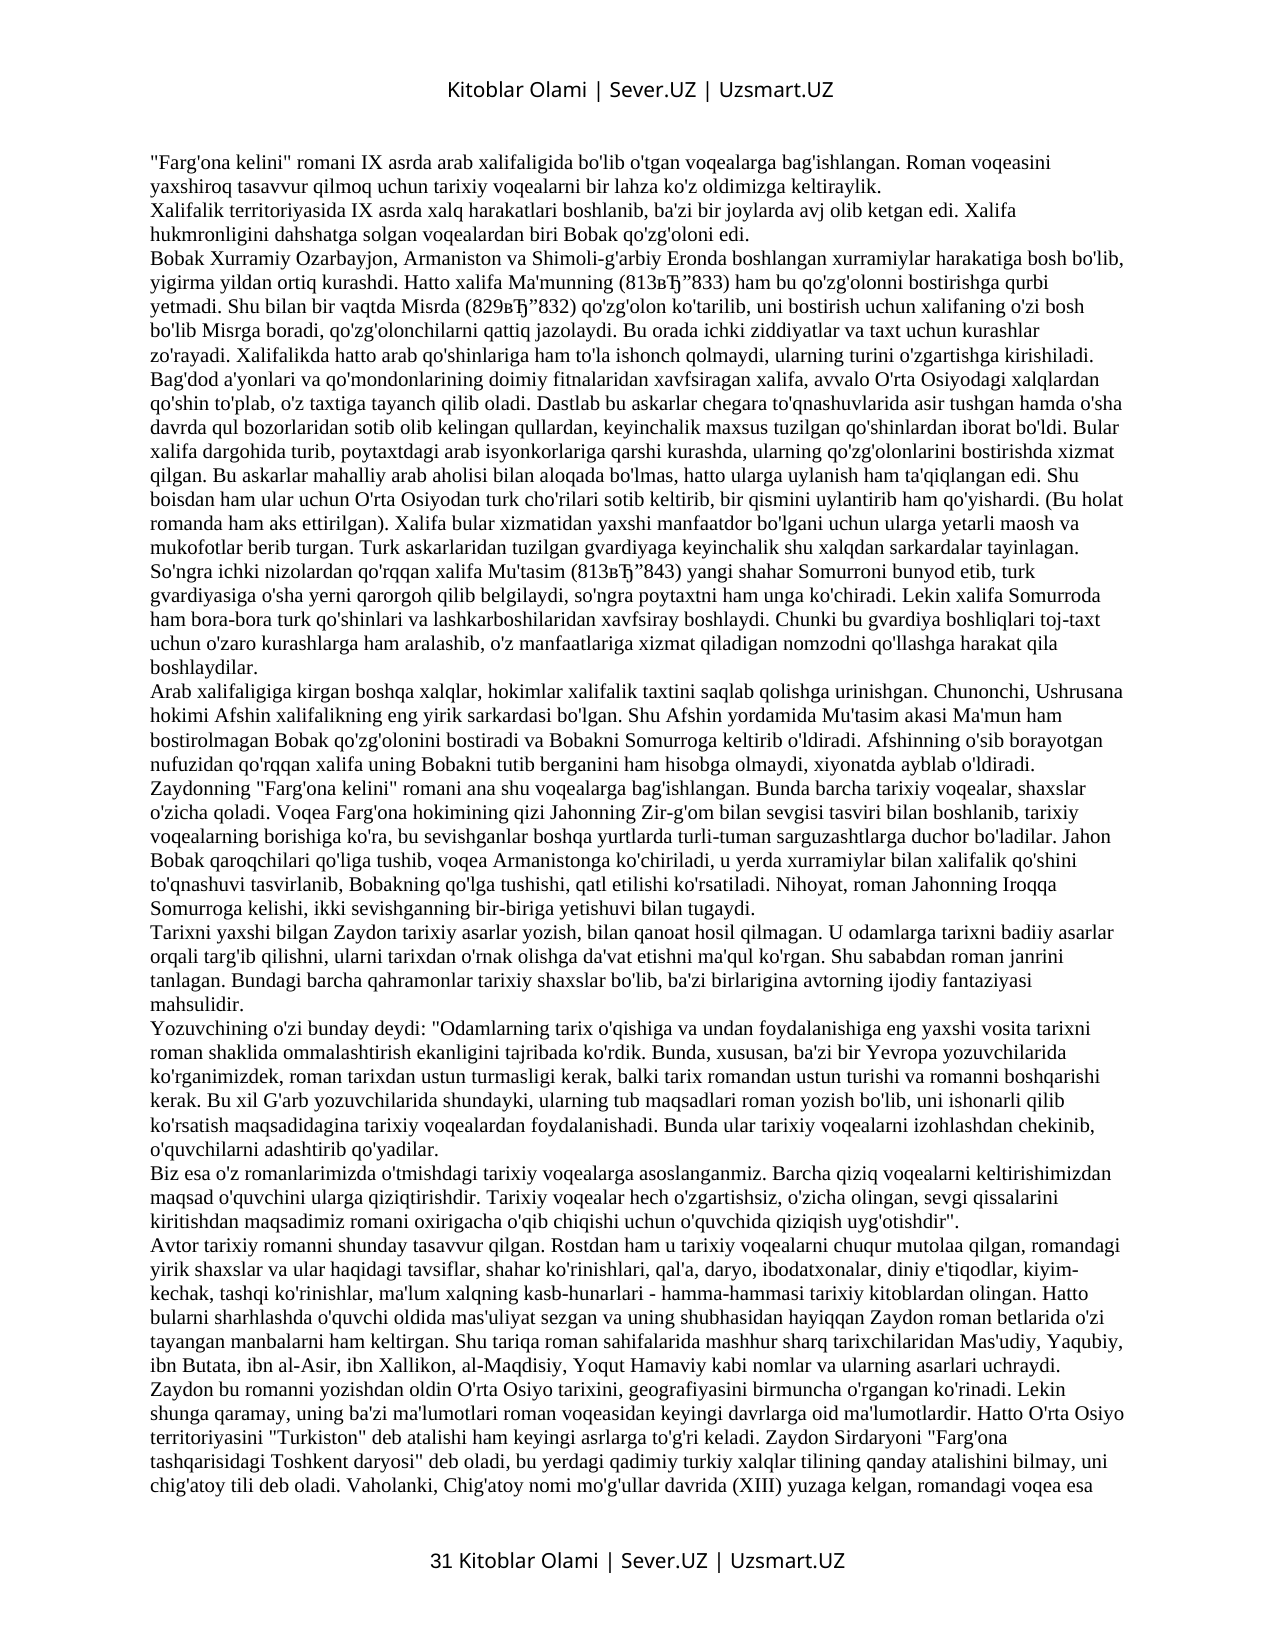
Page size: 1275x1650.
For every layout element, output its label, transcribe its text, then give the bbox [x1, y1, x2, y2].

text "Farg'ona kelini" romani IX asrda arab xalifaligida bo'lib o'tgan voqealarga bag'ishlangan. Roman voqeasini yaxshiroq tasavvur qilmoq uchun tarixiy voqealarni bir lahza ko'z oldimizga keltiraylik. [150, 150, 1125, 198]
text Arab xalifaligiga kirgan boshqa xalqlar, hokimlar xalifalik taxtini saqlab qolishga urinishgan. Chunonchi, Ushrusana hokimi Afshin xalifalikning eng yirik sarkardasi bo'lgan. Shu Afshin yordamida Mu'tasim akasi Ma'mun ham bostirolmagan Bobak qo'zg'olonini bostiradi va Bobakni Somurroga keltirib o'ldiradi. Afshinning o'sib borayotgan nufuzidan qo'rqqan xalifa uning Bobakni tutib berganini ham hisobga olmaydi, xiyonatda ayblab o'ldiradi. [150, 679, 1125, 776]
text Tarixni yaxshi bilgan Zaydon tarixiy asarlar yozish, bilan qanoat hosil qilmagan. U odamlarga tarixni badiiy asarlar orqali targ'ib qilishni, ularni tarixdan o'rnak olishga da'vat etishni ma'qul ko'rgan. Shu sababdan roman janrini tanlagan. Bundagi barcha qahramonlar tarixiy shaxslar bo'lib, ba'zi birlarigina avtorning ijodiy fantaziyasi mahsulidir. [150, 920, 1125, 1016]
text Zaydonning "Farg'ona kelini" romani ana shu voqealarga bag'ishlangan. Bunda barcha tarixiy voqealar, shaxslar o'zicha qoladi. Voqea Farg'ona hokimining qizi Jahonning Zir-g'om bilan sevgisi tasviri bilan boshlanib, tarixiy voqealarning borishiga ko'ra, bu sevishganlar boshqa yurtlarda turli-tuman sarguzashtlarga duchor bo'ladilar. Jahon Bobak qaroqchilari qo'liga tushib, voqea Armanistonga ko'chiriladi, u yerda xurramiylar bilan xalifalik qo'shini to'qnashuvi tasvirlanib, Bobakning qo'lga tushishi, qatl etilishi ko'rsatiladi. Nihoyat, roman Jahonning Iroqqa Somurroga kelishi, ikki sevishganning bir-biriga yetishuvi bilan tugaydi. [150, 776, 1125, 920]
text Biz esa o'z romanlarimizda o'tmishdagi tarixiy voqealarga asoslanganmiz. Barcha qiziq voqealarni keltirishimizdan maqsad o'quvchini ularga qiziqtirishdir. Tarixiy voqealar hech o'zgartishsiz, o'zicha olingan, sevgi qissalarini kiritishdan maqsadimiz romani oxirigacha o'qib chiqishi uchun o'quvchida qiziqish uyg'otishdir". [150, 1161, 1125, 1233]
text Bobak Xurramiy Ozarbayjon, Armaniston va Shimoli-g'arbiy Eronda boshlangan xurramiylar harakatiga bosh bo'lib, yigirma yildan ortiq kurashdi. Hatto xalifa Ma'munning (813вЂ”833) ham bu qo'zg'olonni bostirishga qurbi yetmadi. Shu bilan bir vaqtda Misrda (829вЂ”832) qo'zg'olon ko'tarilib, uni bostirish uchun xalifaning o'zi bosh bo'lib Misrga boradi, qo'zg'olonchilarni qattiq jazolaydi. Bu orada ichki ziddiyatlar va taxt uchun kurashlar zo'rayadi. Xalifalikda hatto arab qo'shinlariga ham to'la ishonch qolmaydi, ularning turini o'zgartishga kirishiladi. Bag'dod a'yonlari va qo'mondonlarining doimiy fitnalaridan xavfsiragan xalifa, avvalo O'rta Osiyodagi xalqlardan qo'shin to'plab, o'z taxtiga tayanch qilib oladi. Dastlab bu askarlar chegara to'qnashuvlarida asir tushgan hamda o'sha davrda qul bozorlaridan sotib olib kelingan qullardan, keyinchalik maxsus tuzilgan qo'shinlardan iborat bo'ldi. Bular xalifa dargohida turib, poytaxtdagi arab isyonkorlariga qarshi kurashda, ularning qo'zg'olonlarini bostirishda xizmat qilgan. Bu askarlar mahalliy arab aholisi bilan aloqada bo'lmas, hatto ularga uylanish ham ta'qiqlangan edi. Shu boisdan ham ular uchun O'rta Osiyodan turk cho'rilari sotib keltirib, bir qismini uylantirib ham qo'yishardi. (Bu holat romanda ham aks ettirilgan). Xalifa bular xizmatidan yaxshi manfaatdor bo'lgani uchun ularga yetarli maosh va mukofotlar berib turgan. Turk askarlaridan tuzilgan gvardiyaga keyinchalik shu xalqdan sarkardalar tayinlagan. So'ngra ichki nizolardan qo'rqqan xalifa Mu'tasim (813вЂ”843) yangi shahar Somurroni bunyod etib, turk gvardiyasiga o'sha yerni qarorgoh qilib belgilaydi, so'ngra poytaxtni ham unga ko'chiradi. Lekin xalifa Somurroda ham bora-bora turk qo'shinlari va lashkarboshilaridan xavfsiray boshlaydi. Chunki bu gvardiya boshliqlari toj-taxt uchun o'zaro kurashlarga ham aralashib, o'z manfaatlariga xizmat qiladigan nomzodni qo'llashga harakat qila boshlaydilar. [150, 246, 1125, 679]
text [150, 1377, 1125, 1497]
text Yozuvchining o'zi bunday deydi: "Odamlarning tarix o'qishiga va undan foydalanishiga eng yaxshi vosita tarixni roman shaklida ommalashtirish ekanligini tajribada ko'rdik. Bunda, xususan, ba'zi bir Yevropa yozuvchilarida ko'rganimizdek, roman tarixdan ustun turmasligi kerak, balki tarix romandan ustun turishi va romanni boshqarishi kerak. Bu xil G'arb yozuvchilarida shundayki, ularning tub maqsadlari roman yozish bo'lib, uni ishonarli qilib ko'rsatish maqsadidagina tarixiy voqealardan foydalanishadi. Bunda ular tarixiy voqealarni izohlashdan chekinib, o'quvchilarni adashtirib qo'yadilar. [150, 1016, 1125, 1161]
text Avtor tarixiy romanni shunday tasavvur qilgan. Rostdan ham u tarixiy voqealarni chuqur mutolaa qilgan, romandagi yirik shaxslar va ular haqidagi tavsiflar, shahar ko'rinishlari, qal'a, daryo, ibodatxonalar, diniy e'tiqodlar, kiyim-kechak, tashqi ko'rinishlar, ma'lum xalqning kasb-hunarlari - hamma-hammasi tarixiy kitoblardan olingan. Hatto bularni sharhlashda o'quvchi oldida mas'uliyat sezgan va uning shubhasidan hayiqqan Zaydon roman betlarida o'zi tayangan manbalarni ham keltirgan. Shu tariqa roman sahifalarida mashhur sharq tarixchilaridan Mas'udiy, Yaqubiy, ibn Butata, ibn al-Asir, ibn Xallikon, al-Maqdisiy, Yoqut Hamaviy kabi nomlar va ularning asarlari uchraydi. [150, 1233, 1125, 1377]
text Xalifalik territoriyasida IX asrda xalq harakatlari boshlanib, ba'zi bir joylarda avj olib ketgan edi. Xalifa hukmronligini dahshatga solgan voqealardan biri Bobak qo'zg'oloni edi. [150, 198, 1125, 246]
